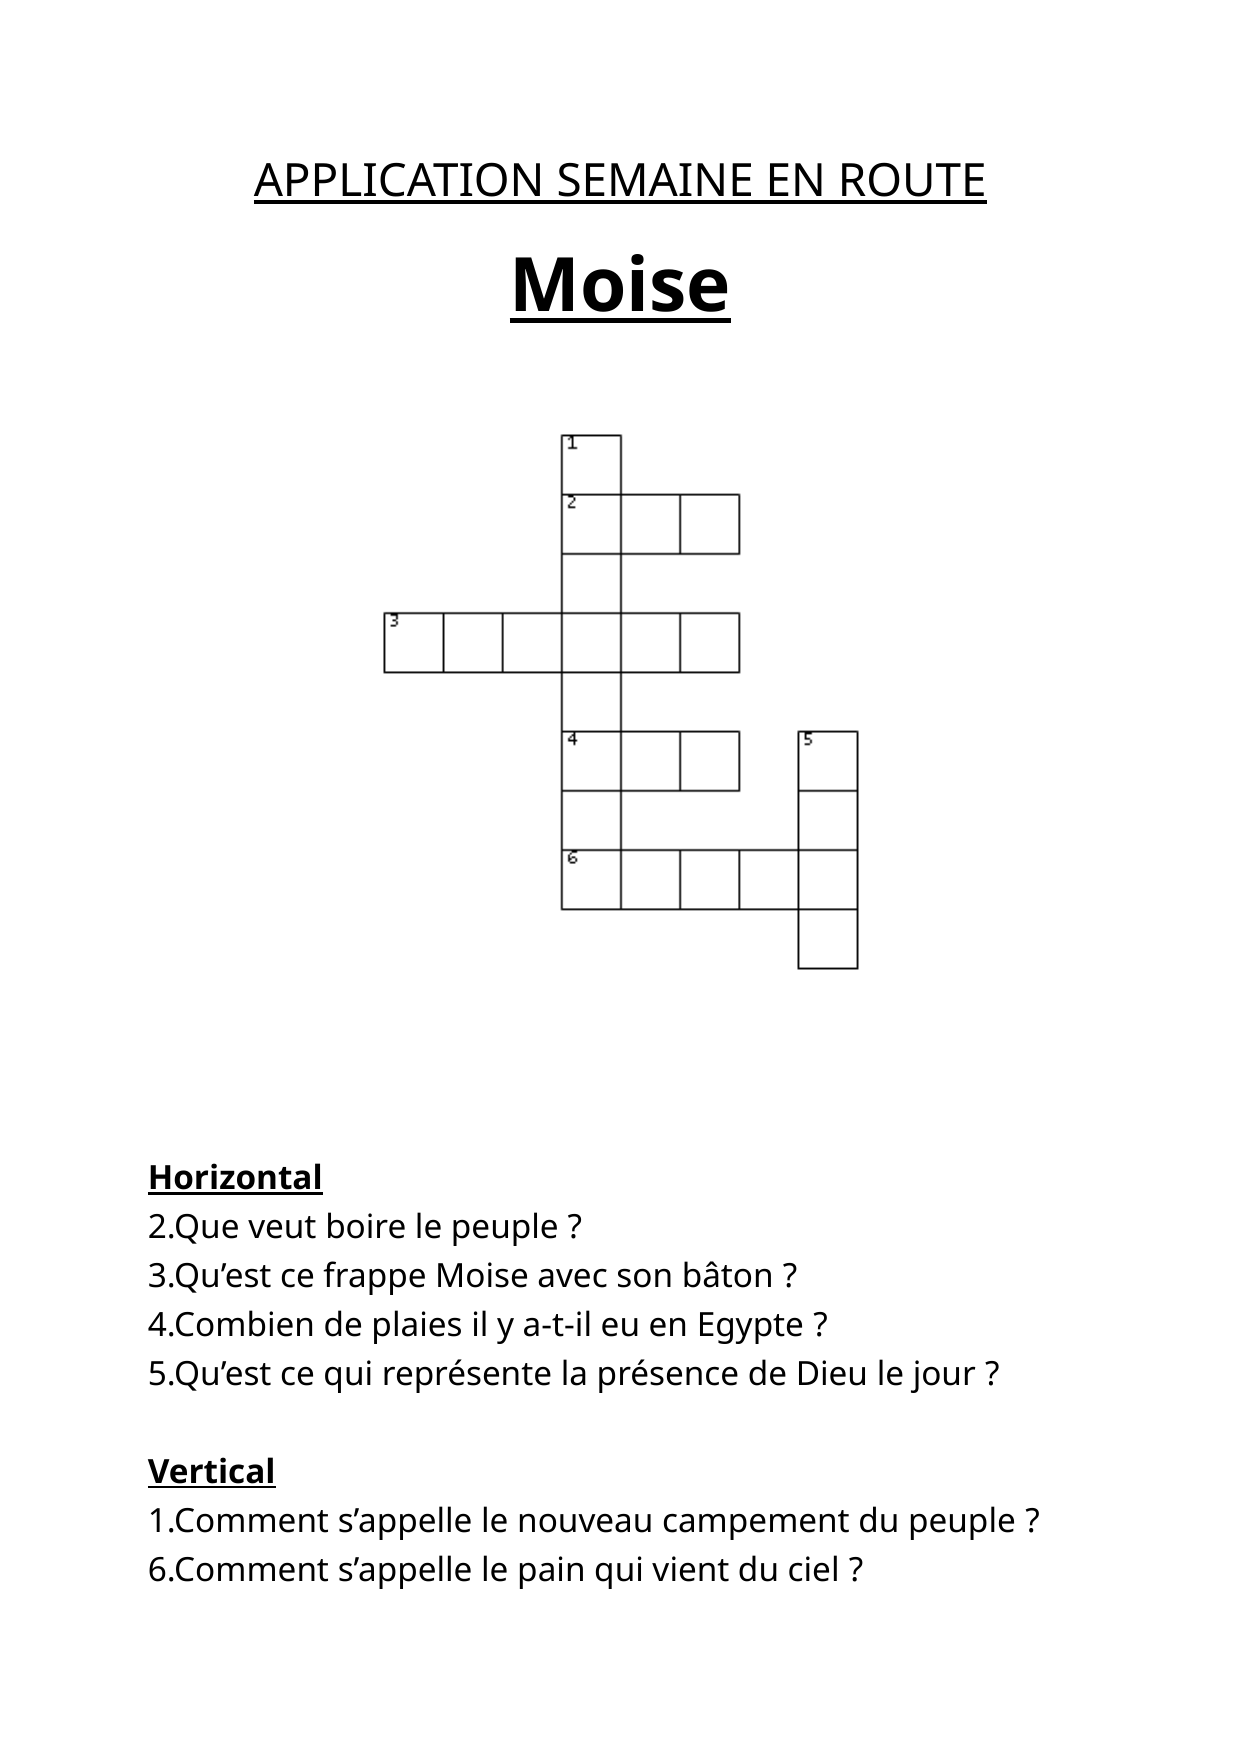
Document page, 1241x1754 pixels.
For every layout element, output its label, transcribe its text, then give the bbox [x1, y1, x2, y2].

text APPLICATION SEMAINE EN ROUTE [148, 148, 1093, 210]
text Moise [148, 232, 1093, 334]
text Horizontal 2.Que veut boire le peuple ? 3.Qu’est ce frappe Moise avec son bâton ? 4.Combien de plaies il y a-t-il eu en Egypte ? 5.Qu’est ce qui représente la présence de Dieu le jour ? Vertical 1.Comment s’appelle le nouveau campement du peuple ? 6.Comment s’appelle le pain qui vient du ciel ? [148, 1154, 1093, 1591]
picture [366, 418, 875, 986]
